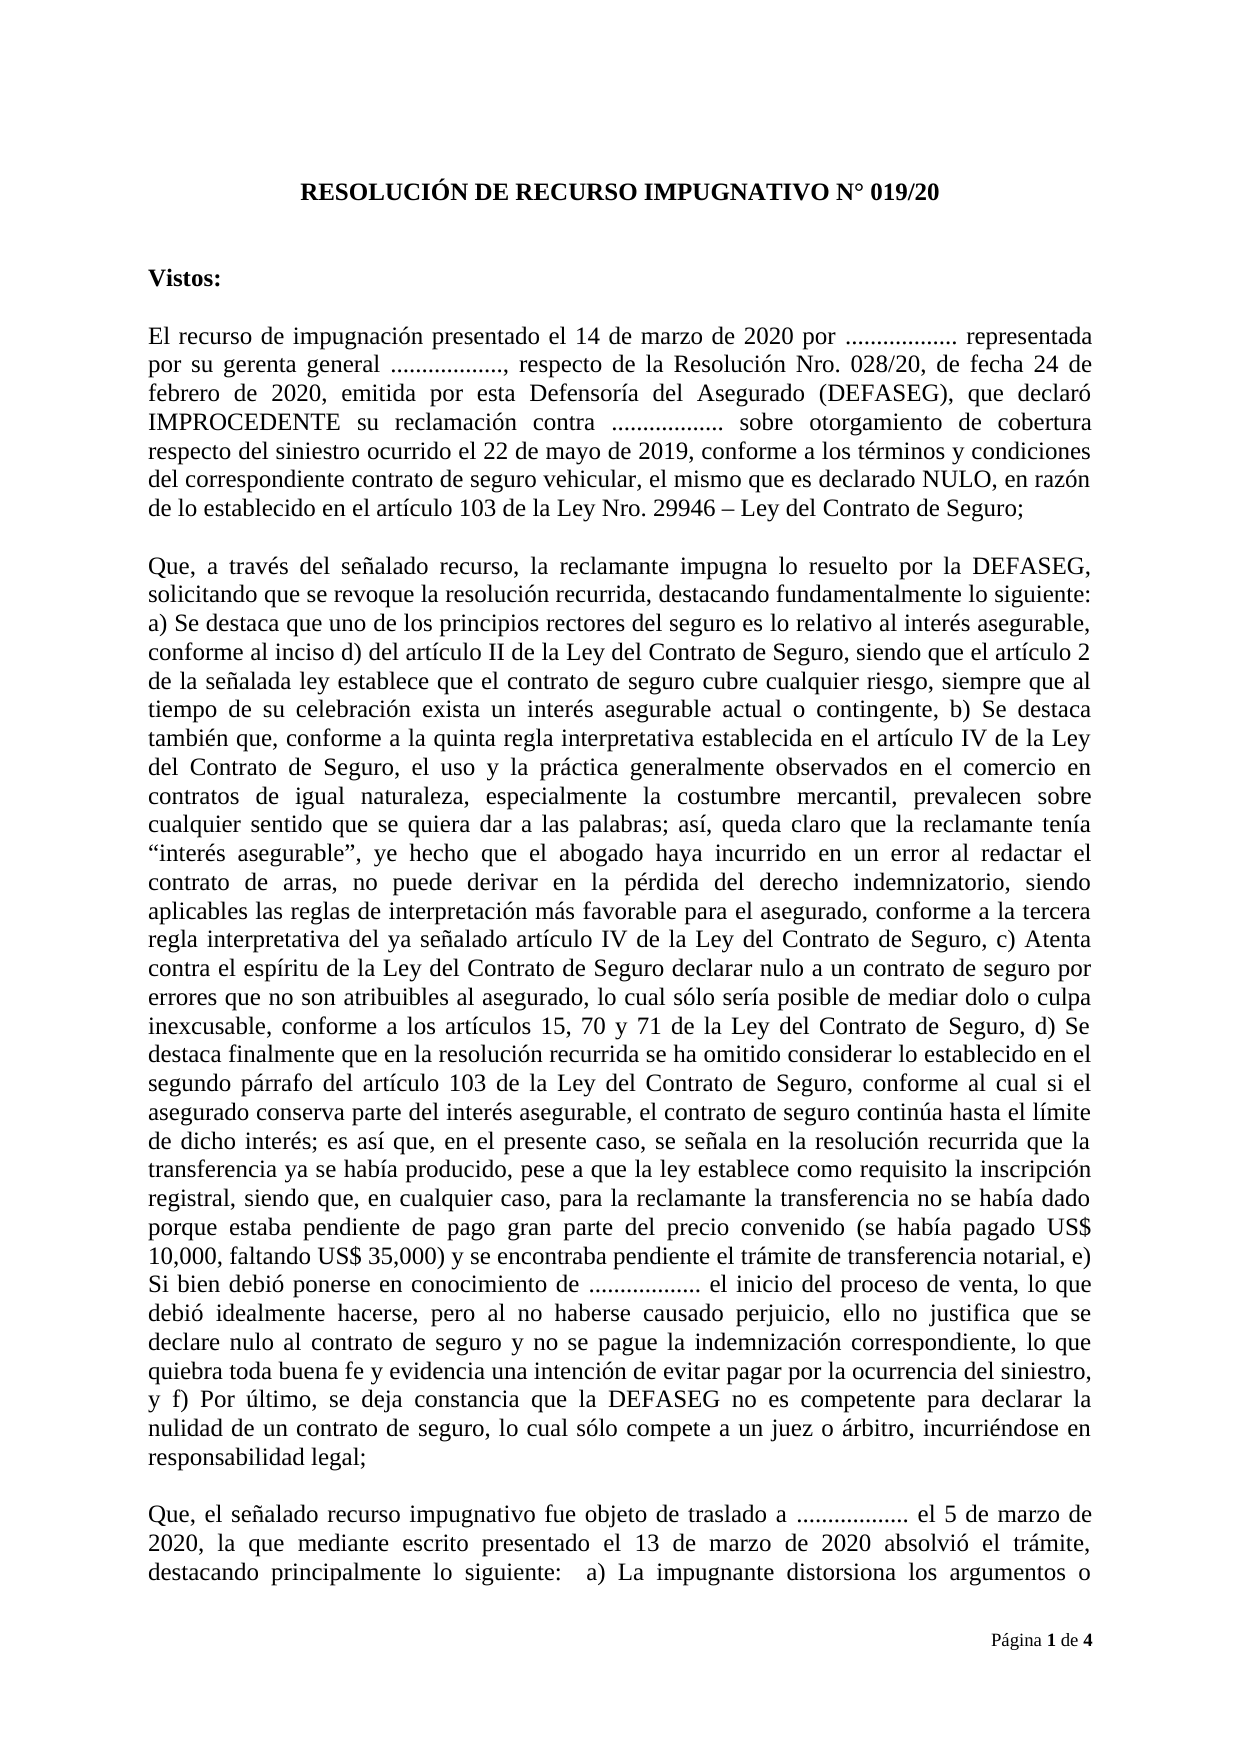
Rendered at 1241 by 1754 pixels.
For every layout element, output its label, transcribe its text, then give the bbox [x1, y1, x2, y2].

text Que, a través del señalado recurso, la reclamante impugna lo resuelto por la DEFASEG, solicitando que se revoque la resolución recurrida, destacando fundamentalmente lo siguiente: a) Se destaca que uno de los principios rectores del seguro es lo relativo al interés asegurable, conforme al inciso d) del artículo II de la Ley del Contrato de Seguro, siendo que el artículo 2 de la señalada ley establece que el contrato de seguro cubre cualquier riesgo, siempre que al tiempo de su celebración exista un interés asegurable actual o contingente, b) Se destaca también que, conforme a la quinta regla interpretativa establecida en el artículo IV de la Ley del Contrato de Seguro, el uso y la práctica generalmente observados en el comercio en contratos de igual naturaleza, especialmente la costumbre mercantil, prevalecen sobre cualquier sentido que se quiera dar a las palabras; así, queda claro que la reclamante tenía “interés asegurable”, ye hecho que el abogado haya incurrido en un error al redactar el contrato de arras, no puede derivar en la pérdida del derecho indemnizatorio, siendo aplicables las reglas de interpretación más favorable para el asegurado, conforme a la tercera regla interpretativa del ya señalado artículo IV de la Ley del Contrato de Seguro, c) Atenta contra el espíritu de la Ley del Contrato de Seguro declarar nulo a un contrato de seguro por errores que no son atribuibles al asegurado, lo cual sólo sería posible de mediar dolo o culpa inexcusable, conforme a los artículos 15, 70 y 71 de la Ley del Contrato de Seguro, d) Se destaca finalmente que en la resolución recurrida se ha omitido considerar lo establecido en el segundo párrafo del artículo 103 de la Ley del Contrato de Seguro, conforme al cual si el asegurado conserva parte del interés asegurable, el contrato de seguro continúa hasta el límite de dicho interés; es así que, en el presente caso, se señala en la resolución recurrida que la transferencia ya se había producido, pese a que la ley establece como requisito la inscripción registral, siendo que, en cualquier caso, para la reclamante la transferencia no se había dado porque estaba pendiente de pago gran parte del precio convenido (se había pagado US$ 10,000, faltando US$ 35,000) y se encontraba pendiente el trámite de transferencia notarial, e) Si bien debió ponerse en conocimiento de .................. el inicio del proceso de venta, lo que debió idealmente hacerse, pero al no haberse causado perjuicio, ello no justifica que se declare nulo al contrato de seguro y no se pague la indemnización correspondiente, lo que quiebra toda buena fe y evidencia una intención de evitar pagar por la ocurrencia del siniestro, y f) Por último, se deja constancia que la DEFASEG no es competente para declarar la nulidad de un contrato de seguro, lo cual sólo compete a un juez o árbitro, incurriéndose en responsabilidad legal; [148, 551, 1092, 1471]
text RESOLUCIÓN DE RECURSO IMPUGNATIVO N° 019/20 [148, 177, 1092, 206]
text El recurso de impugnación presentado el 14 de marzo de 2020 por .................. representada por su gerenta general .................., respecto de la Resolución Nro. 028/20, de fecha 24 de febrero de 2020, emitida por esta Defensoría del Asegurado (DEFASEG), que declaró IMPROCEDENTE su reclamación contra .................. sobre otorgamiento de cobertura respecto del siniestro ocurrido el 22 de mayo de 2019, conforme a los términos y condiciones del correspondiente contrato de seguro vehicular, el mismo que es declarado NULO, en razón de lo establecido en el artículo 103 de la Ley Nro. 29946 – Ley del Contrato de Seguro; [148, 321, 1092, 522]
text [148, 1499, 1092, 1586]
text Vistos: [148, 263, 1092, 292]
